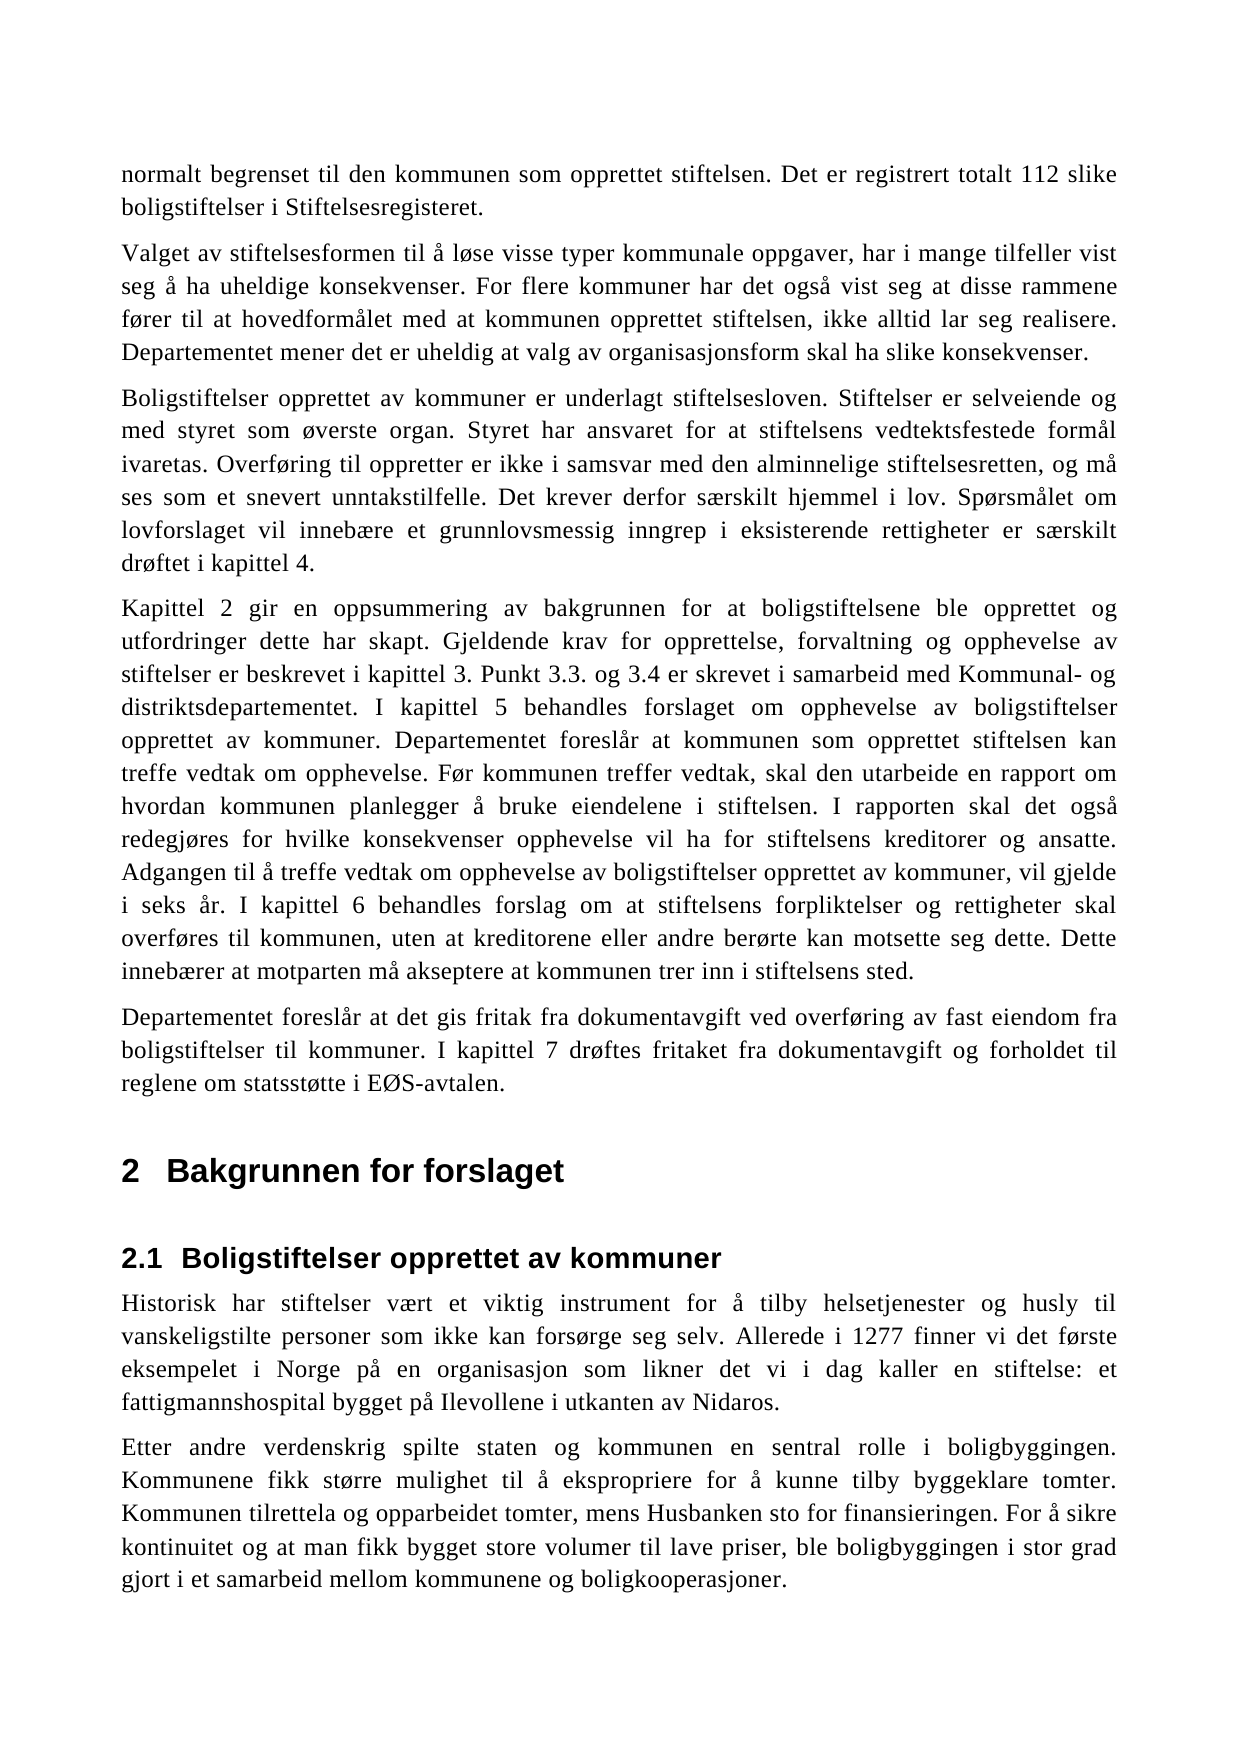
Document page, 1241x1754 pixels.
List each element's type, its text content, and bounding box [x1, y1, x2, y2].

text Departementet foreslår at det gis fritak fra dokumentavgift ved overføring av fast eiendom fra boligstiftelser til kommuner. I kapittel 7 drøftes fritaket fra dokumentavgift og forholdet til reglene om statsstøtte i EØS-avtalen. [121, 1002, 1119, 1097]
subtitle Boligstiftelser opprettet av kommuner [121, 1241, 1119, 1274]
text Valget av stiftelsesformen til å løse visse typer kommunale oppgaver, har i mange tilfeller vist seg å ha uheldige konsekvenser. For flere kommuner har det også vist seg at disse rammene fører til at hovedformålet med at kommunen opprettet stiftelsen, ikke alltid lar seg realisere. Departementet mener det er uheldig at valg av organisasjonsform skal ha slike konsekvenser. [121, 238, 1119, 366]
subtitle Bakgrunnen for forslaget [121, 1151, 1119, 1189]
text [121, 159, 1119, 221]
text Kapittel 2 gir en oppsummering av bakgrunnen for at boligstiftelsene ble opprettet og utfordringer dette har skapt. Gjeldende krav for opprettelse, forvaltning og opphevelse av stiftelser er beskrevet i kapittel 3. Punkt 3.3. og 3.4 er skrevet i samarbeid med Kommunal- og distriktsdepartementet. I kapittel 5 behandles forslaget om opphevelse av boligstiftelser opprettet av kommuner. Departementet foreslår at kommunen som opprettet stiftelsen kan treffe vedtak om opphevelse. Før kommunen treffer vedtak, skal den utarbeide en rapport om hvordan kommunen planlegger å bruke eiendelene i stiftelsen. I rapporten skal det også redegjøres for hvilke konsekvenser opphevelse vil ha for stiftelsens kreditorer og ansatte. Adgangen til å treffe vedtak om opphevelse av boligstiftelser opprettet av kommuner, vil gjelde i seks år. I kapittel 6 behandles forslag om at stiftelsens forpliktelser og rettigheter skal overføres til kommunen, uten at kreditorene eller andre berørte kan motsette seg dette. Dette innebærer at motparten må akseptere at kommunen trer inn i stiftelsens sted. [121, 593, 1119, 985]
text Historisk har stiftelser vært et viktig instrument for å tilby helsetjenester og husly til vanskeligstilte personer som ikke kan forsørge seg selv. Allerede i 1277 finner vi det første eksempelet i Norge på en organisasjon som likner det vi i dag kaller en stiftelse: et fattigmannshospital bygget på Ilevollene i utkanten av Nidaros. [121, 1288, 1119, 1416]
text Boligstiftelser opprettet av kommuner er underlagt stiftelsesloven. Stiftelser er selveiende og med styret som øverste organ. Styret har ansvaret for at stiftelsens vedtektsfestede formål ivaretas. Overføring til oppretter er ikke i samsvar med den alminnelige stiftelsesretten, og må ses som et snevert unntakstilfelle. Det krever derfor særskilt hjemmel i lov. Spørsmålet om lovforslaget vil innebære et grunnlovsmessig inngrep i eksisterende rettigheter er særskilt drøftet i kapittel 4. [121, 383, 1119, 576]
text Etter andre verdenskrig spilte staten og kommunen en sentral rolle i boligbyggingen. Kommunene fikk større mulighet til å ekspropriere for å kunne tilby byggeklare tomter. Kommunen tilrettela og opparbeidet tomter, mens Husbanken sto for finansieringen. For å sikre kontinuitet og at man fikk bygget store volumer til lave priser, ble boligbyggingen i stor grad gjort i et samarbeid mellom kommunene og boligkooperasjoner. [121, 1432, 1119, 1593]
